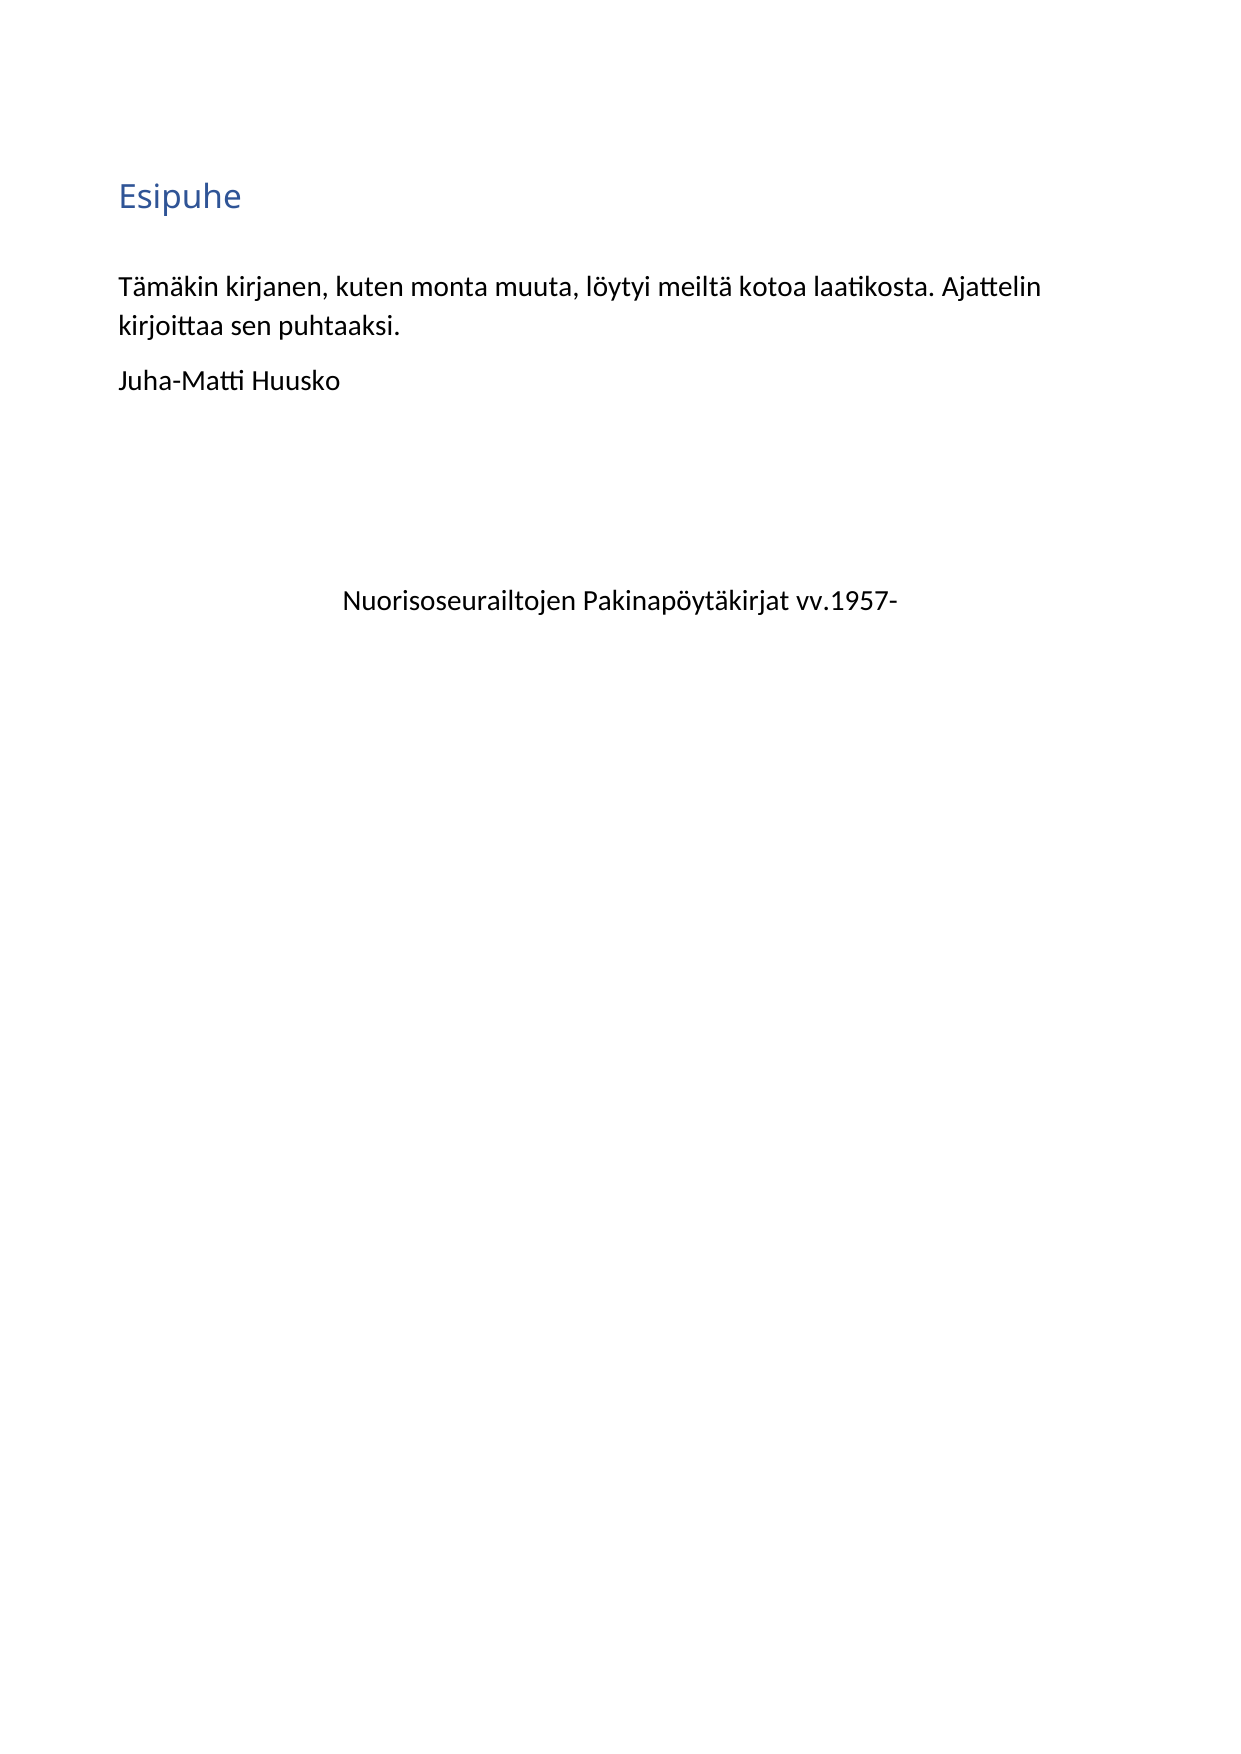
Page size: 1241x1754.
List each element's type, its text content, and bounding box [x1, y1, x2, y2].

subtitle Esipuhe [118, 173, 1122, 218]
text Tämäkin kirjanen, kuten monta muuta, löytyi meiltä kotoa laatikosta. Ajattelin kirjoittaa sen puhtaaksi. [118, 268, 1122, 342]
text Nuorisoseurailtojen Pakinapöytäkirjat vv.1957- [118, 582, 1122, 618]
text Juha-Matti Huusko [118, 362, 1122, 398]
